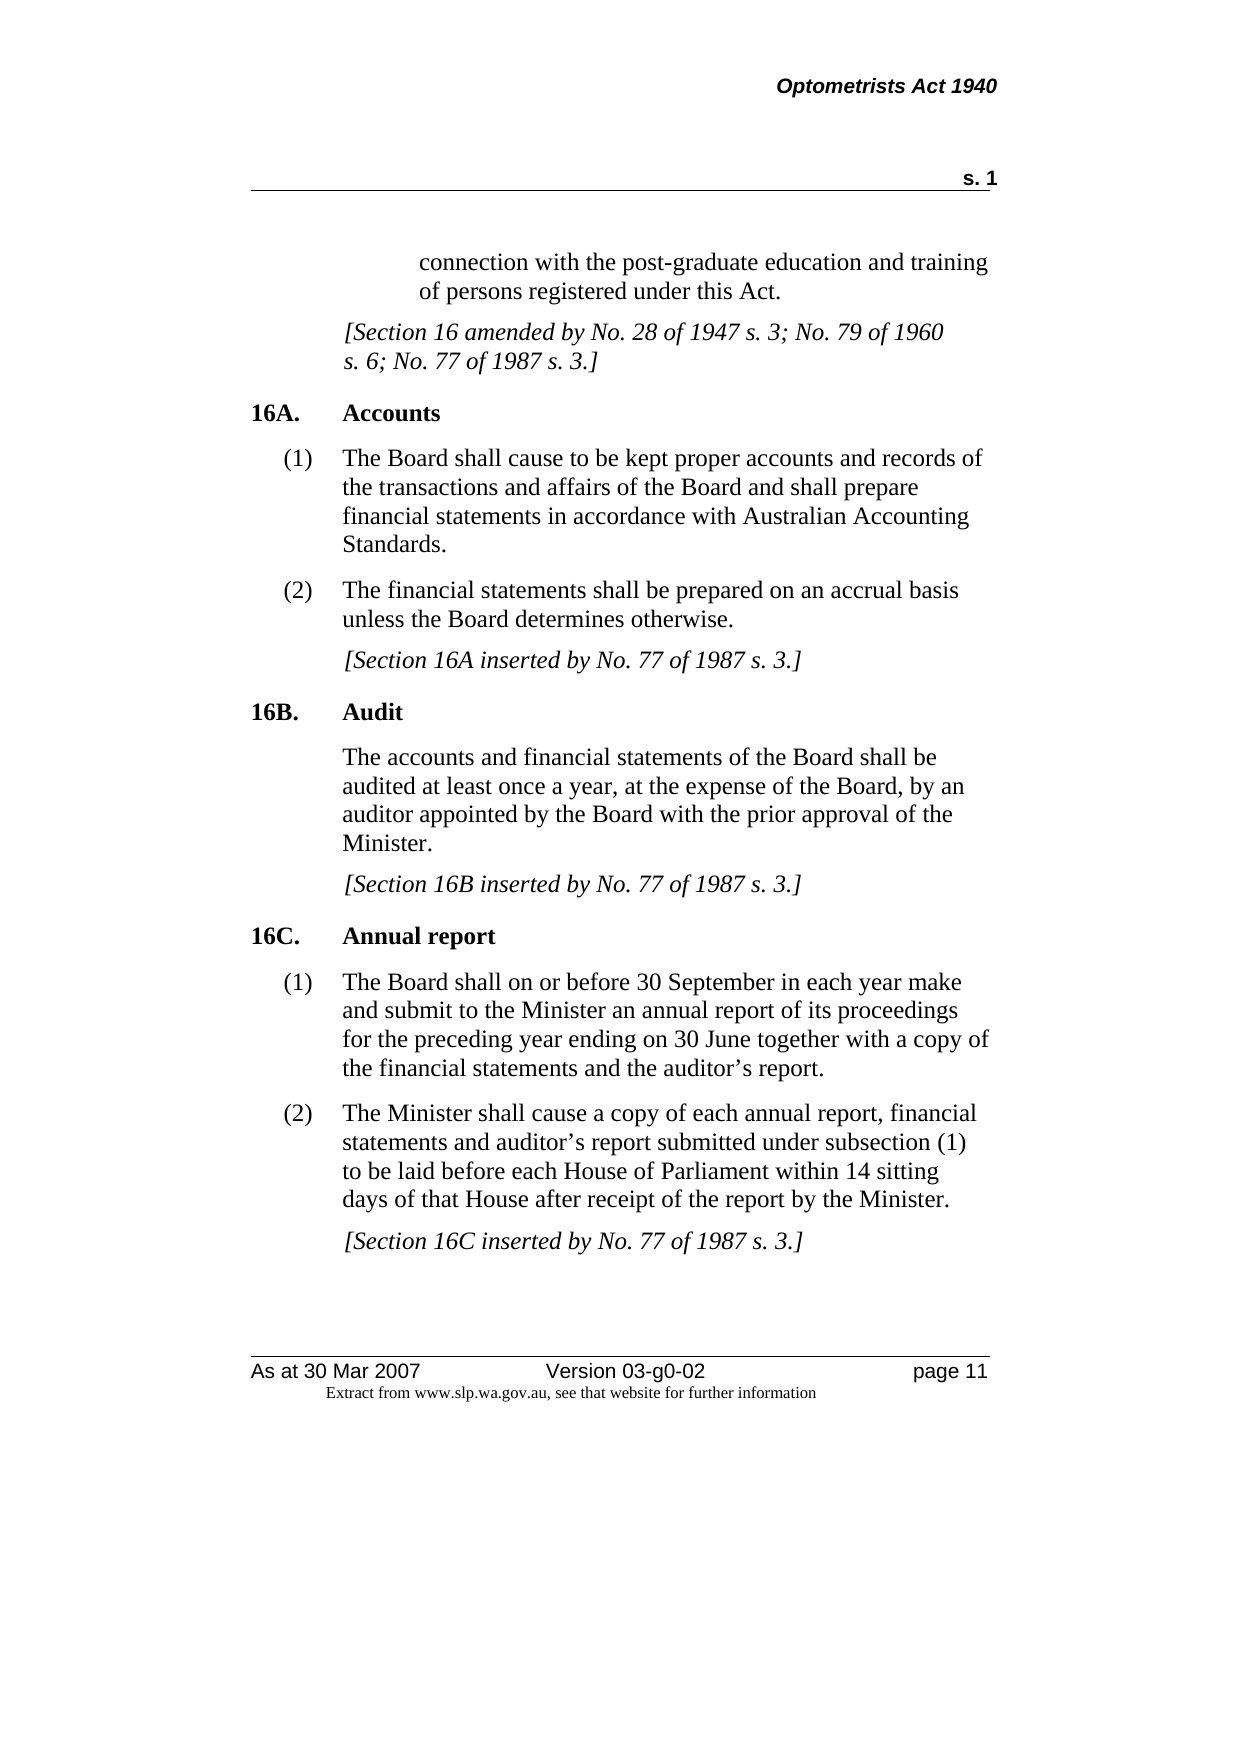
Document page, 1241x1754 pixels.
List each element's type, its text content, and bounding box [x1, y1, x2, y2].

text [Section 16A inserted by No. 77 of 1987 s. 3.] [251, 645, 990, 674]
text (1) The Board shall on or before 30 September in each year make and submit to the Minister an annual report of its proceedings for the preceding year ending on 30 June together with a copy of the financial statements and the auditor’s report. [251, 967, 990, 1082]
text (2) The Minister shall cause a copy of each annual report, financial statements and auditor’s report submitted under subsection (1) to be laid before each House of Parliament within 14 sitting days of that House after receipt of the report by the Minister. [251, 1098, 990, 1213]
subtitle 16B. Audit [251, 697, 990, 725]
text The accounts and financial statements of the Board shall be audited at least once a year, at the expense of the Board, by an auditor appointed by the Board with the prior approval of the Minister. [251, 742, 990, 857]
text [Section 16 amended by No. 28 of 1947 s. 3; No. 79 of 1960 s. 6; No. 77 of 1987 s. 3.] [251, 317, 990, 375]
text [Section 16C inserted by No. 77 of 1987 s. 3.] [251, 1226, 990, 1254]
text (1) The Board shall cause to be kept proper accounts and records of the transactions and affairs of the Board and shall prepare financial statements in accordance with Australian Accounting Standards. [251, 443, 990, 558]
subtitle 16A. Accounts [251, 398, 990, 427]
subtitle 16C. Annual report [251, 921, 990, 950]
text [251, 247, 990, 305]
text (2) The financial statements shall be prepared on an accrual basis unless the Board determines otherwise. [251, 575, 990, 632]
text [Section 16B inserted by No. 77 of 1987 s. 3.] [251, 869, 990, 898]
